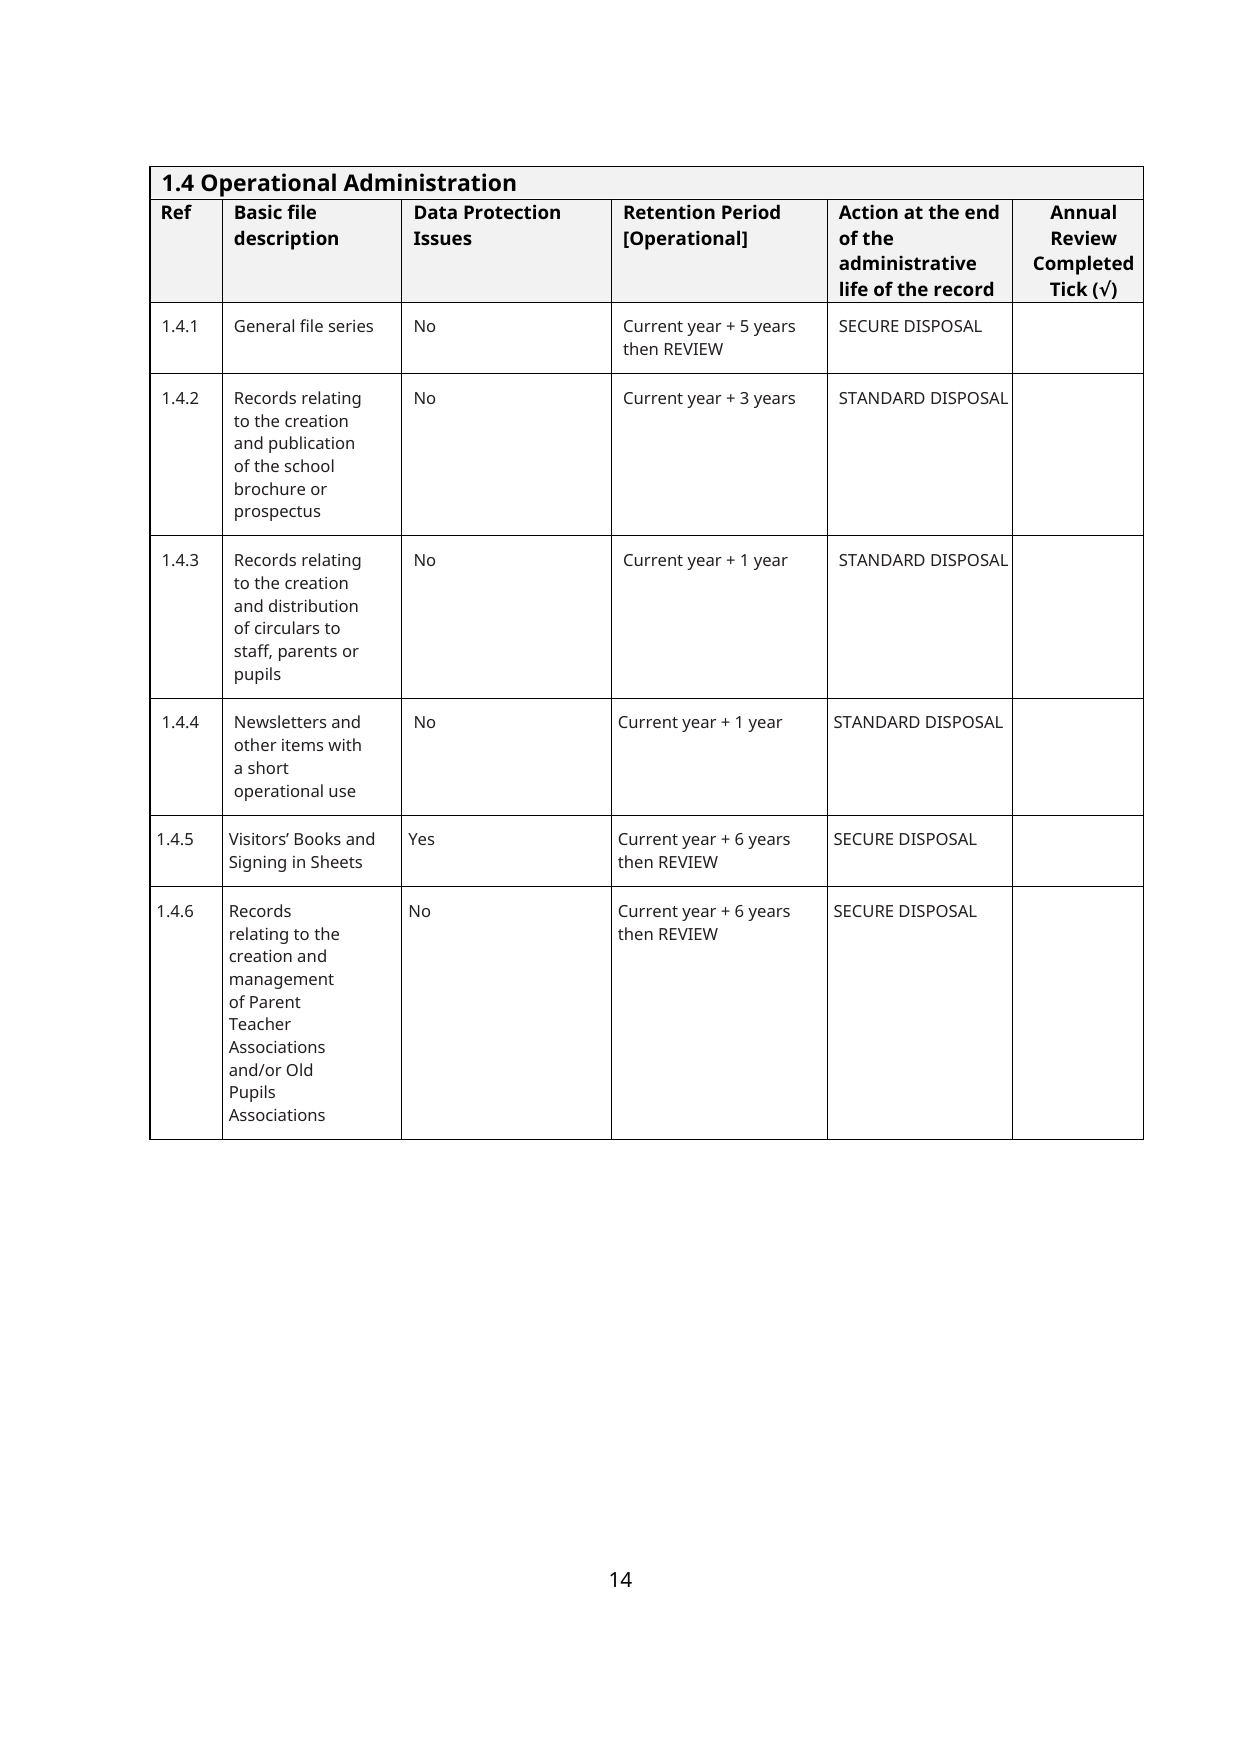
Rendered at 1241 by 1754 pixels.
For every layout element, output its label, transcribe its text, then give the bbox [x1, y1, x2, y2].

table_cell Basic file description [223, 200, 401, 302]
table_cell SECURE DISPOSAL [828, 816, 1012, 886]
table_cell No [402, 699, 611, 814]
table_cell [1013, 303, 1143, 373]
table_cell [1013, 887, 1143, 1139]
table_cell [1013, 699, 1143, 814]
table_cell [1013, 536, 1143, 698]
table_cell 1.4.6 [151, 887, 222, 1139]
table_cell 1.4.2 [151, 374, 222, 535]
table_cell Action at the end of the administrative life of the record [828, 200, 1012, 302]
table_cell Current year + 1 year [612, 699, 827, 814]
table_cell 1.4.3 [151, 536, 222, 698]
table_cell Newsletters and other items with a short operational use [223, 699, 401, 814]
table_cell SECURE DISPOSAL [828, 887, 1012, 1139]
table_header 1.4 Operational Administration [151, 167, 1143, 198]
table_cell Current year + 6 years then REVIEW [612, 816, 827, 886]
table_cell STANDARD DISPOSAL [828, 699, 1012, 814]
table_cell No [402, 536, 611, 698]
table_cell STANDARD DISPOSAL [828, 536, 1012, 698]
table_cell Records relating to the creation and distribution of circulars to staff, parents or pupils [223, 536, 401, 698]
table_cell General file series [223, 303, 401, 373]
table_cell SECURE DISPOSAL [828, 303, 1012, 373]
table_cell Current year + 6 years then REVIEW [612, 887, 827, 1139]
table_cell No [402, 303, 611, 373]
table_cell 1.4.5 [151, 816, 222, 886]
table_cell 1.4.1 [151, 303, 222, 373]
table_cell Visitors’ Books and Signing in Sheets [223, 816, 401, 886]
table_cell Current year + 5 years then REVIEW [612, 303, 827, 373]
table_cell Current year + 1 year [612, 536, 827, 698]
table_cell 1.4.4 [151, 699, 222, 814]
table_cell [1013, 374, 1143, 535]
table_cell [1013, 816, 1143, 886]
table_cell Annual Review Completed Tick (√) [1013, 200, 1143, 302]
table_cell No [402, 374, 611, 535]
table_cell Records relating to the creation and management of Parent Teacher Associations and/or Old Pupils Associations [223, 887, 401, 1139]
table_cell STANDARD DISPOSAL [828, 374, 1012, 535]
table_cell Current year + 3 years [612, 374, 827, 535]
table_cell Data Protection Issues [402, 200, 611, 302]
table_cell Records relating to the creation and publication of the school brochure or prospectus [223, 374, 401, 535]
table_cell No [402, 887, 611, 1139]
table_cell Yes [402, 816, 611, 886]
table_cell Retention Period [Operational] [612, 200, 827, 302]
table_cell Ref [151, 200, 222, 302]
